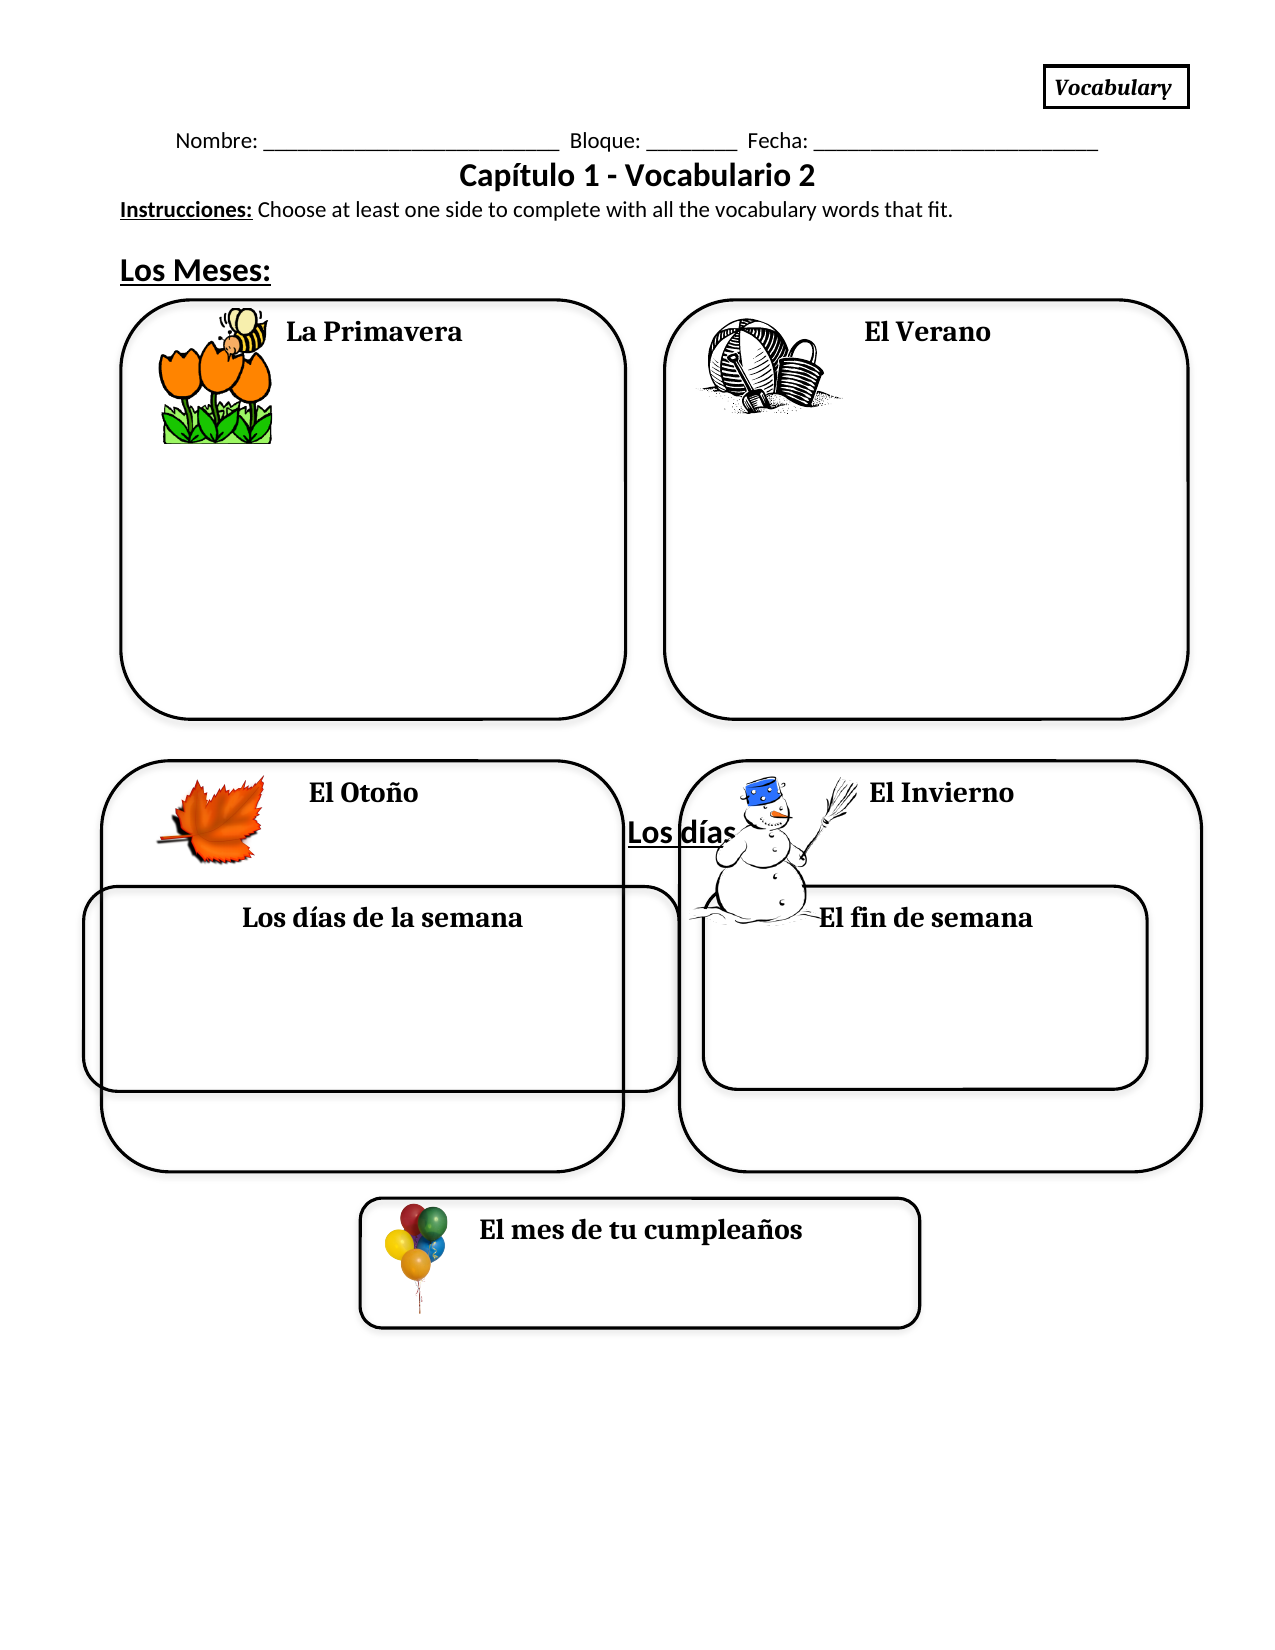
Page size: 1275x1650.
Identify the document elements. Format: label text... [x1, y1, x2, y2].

picture [148, 772, 273, 870]
text Capítulo 1 - Vocabulario 2 [120, 154, 1155, 195]
text Nombre: __________________________ Bloque: ________ Fecha: _________________________ [120, 126, 1155, 154]
picture [158, 308, 273, 444]
text Instrucciones: Choose at least one side to complete with all the vocabulary words that fit. [120, 195, 1155, 223]
text Los Meses: [120, 249, 1155, 290]
picture [384, 1203, 448, 1314]
picture [688, 773, 858, 927]
